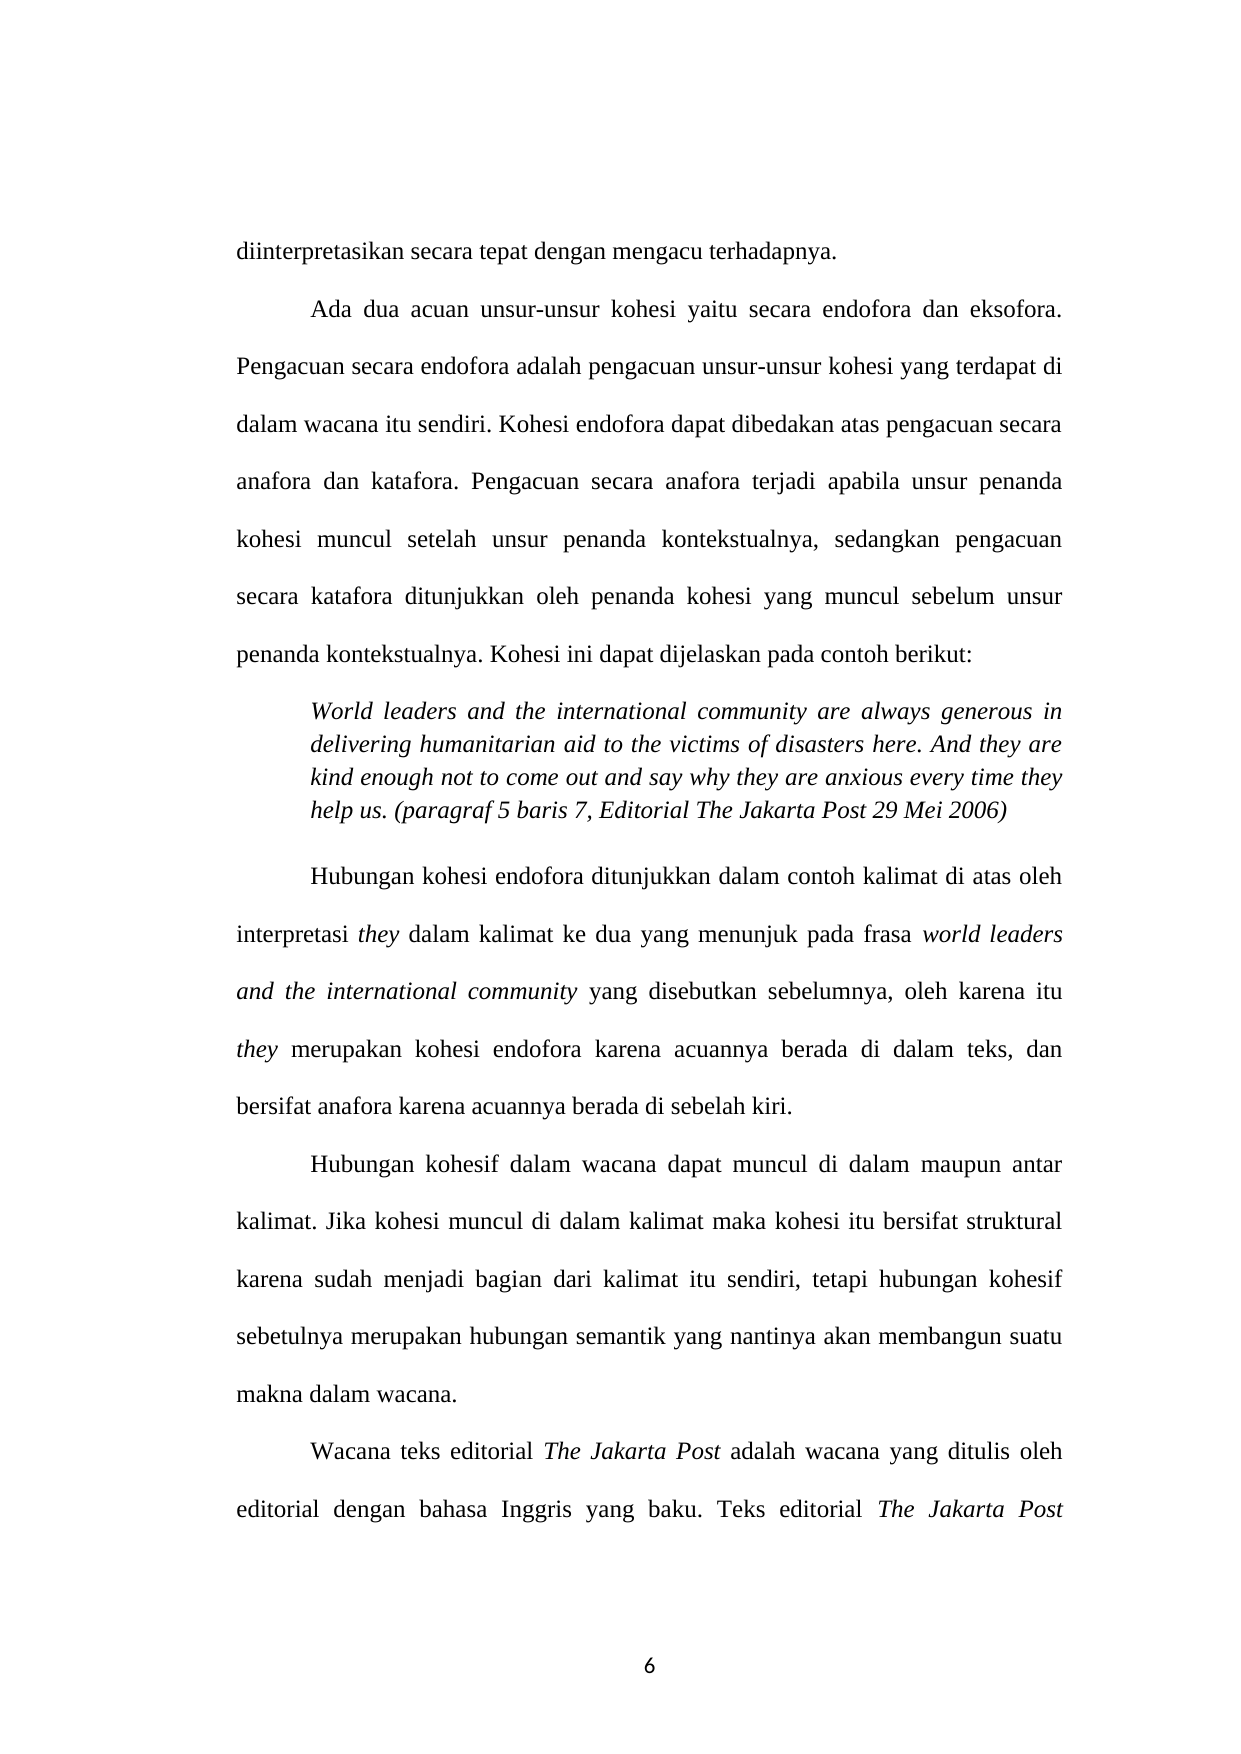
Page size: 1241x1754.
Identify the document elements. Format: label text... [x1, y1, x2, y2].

text Hubungan kohesi endofora ditunjukkan dalam contoh kalimat di atas oleh interpretasi they dalam kalimat ke dua yang menunjuk pada frasa world leaders and the international community yang disebutkan sebelumnya, oleh karena itu they merupakan kohesi endofora karena acuannya berada di dalam teks, dan bersifat anafora karena acuannya berada di sebelah kiri. [236, 861, 1063, 1120]
text World leaders and the international community are always generous in delivering humanitarian aid to the victims of disasters here. And they are kind enough not to come out and say why they are anxious every time they help us. (paragraf 5 baris 7, Editorial The Jakarta Post 29 Mei 2006) [310, 696, 1063, 824]
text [236, 236, 1063, 265]
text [236, 1436, 1063, 1523]
text Hubungan kohesif dalam wacana dapat muncul di dalam maupun antar kalimat. Jika kohesi muncul di dalam kalimat maka kohesi itu bersifat struktural karena sudah menjadi bagian dari kalimat itu sendiri, tetapi hubungan kohesif sebetulnya merupakan hubungan semantik yang nantinya akan membangun suatu makna dalam wacana. [236, 1149, 1063, 1408]
text Ada dua acuan unsur-unsur kohesi yaitu secara endofora dan eksofora. Pengacuan secara endofora adalah pengacuan unsur-unsur kohesi yang terdapat di dalam wacana itu sendiri. Kohesi endofora dapat dibedakan atas pengacuan secara anafora dan katafora. Pengacuan secara anafora terjadi apabila unsur penanda kohesi muncul setelah unsur penanda kontekstualnya, sedangkan pengacuan secara katafora ditunjukkan oleh penanda kohesi yang muncul sebelum unsur penanda kontekstualnya. Kohesi ini dapat dijelaskan pada contoh berikut: [236, 294, 1063, 667]
